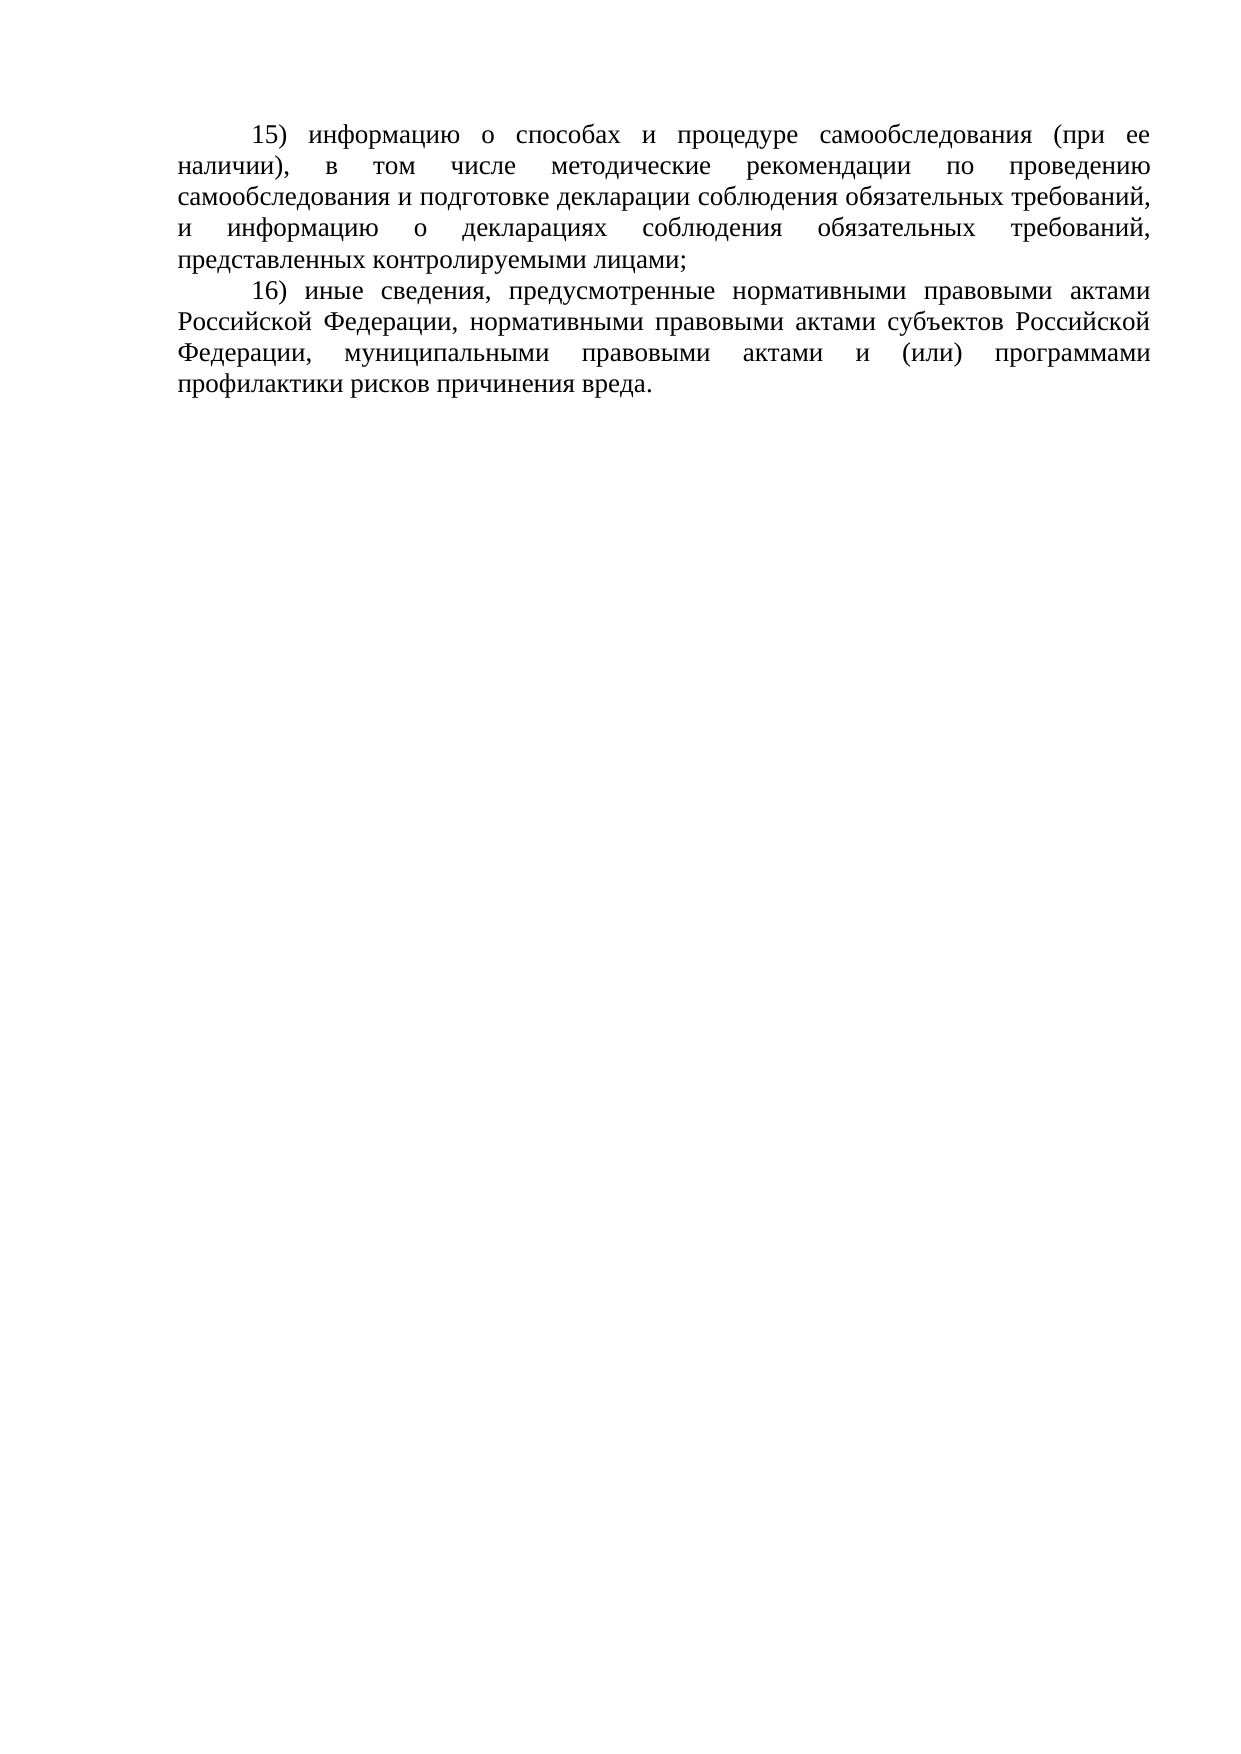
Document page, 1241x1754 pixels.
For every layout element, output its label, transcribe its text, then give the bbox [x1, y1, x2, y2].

text 15) информацию о способах и процедуре самообследования (при ее наличии), в том числе методические рекомендации по проведению самообследования и подготовке декларации соблюдения обязательных требований, и информацию о декларациях соблюдения обязательных требований, представленных контролируемыми лицами; [177, 118, 1152, 274]
text 16) иные сведения, предусмотренные нормативными правовыми актами Российской Федерации, нормативными правовыми актами субъектов Российской Федерации, муниципальными правовыми актами и (или) программами профилактики рисков причинения вреда. [177, 274, 1152, 398]
